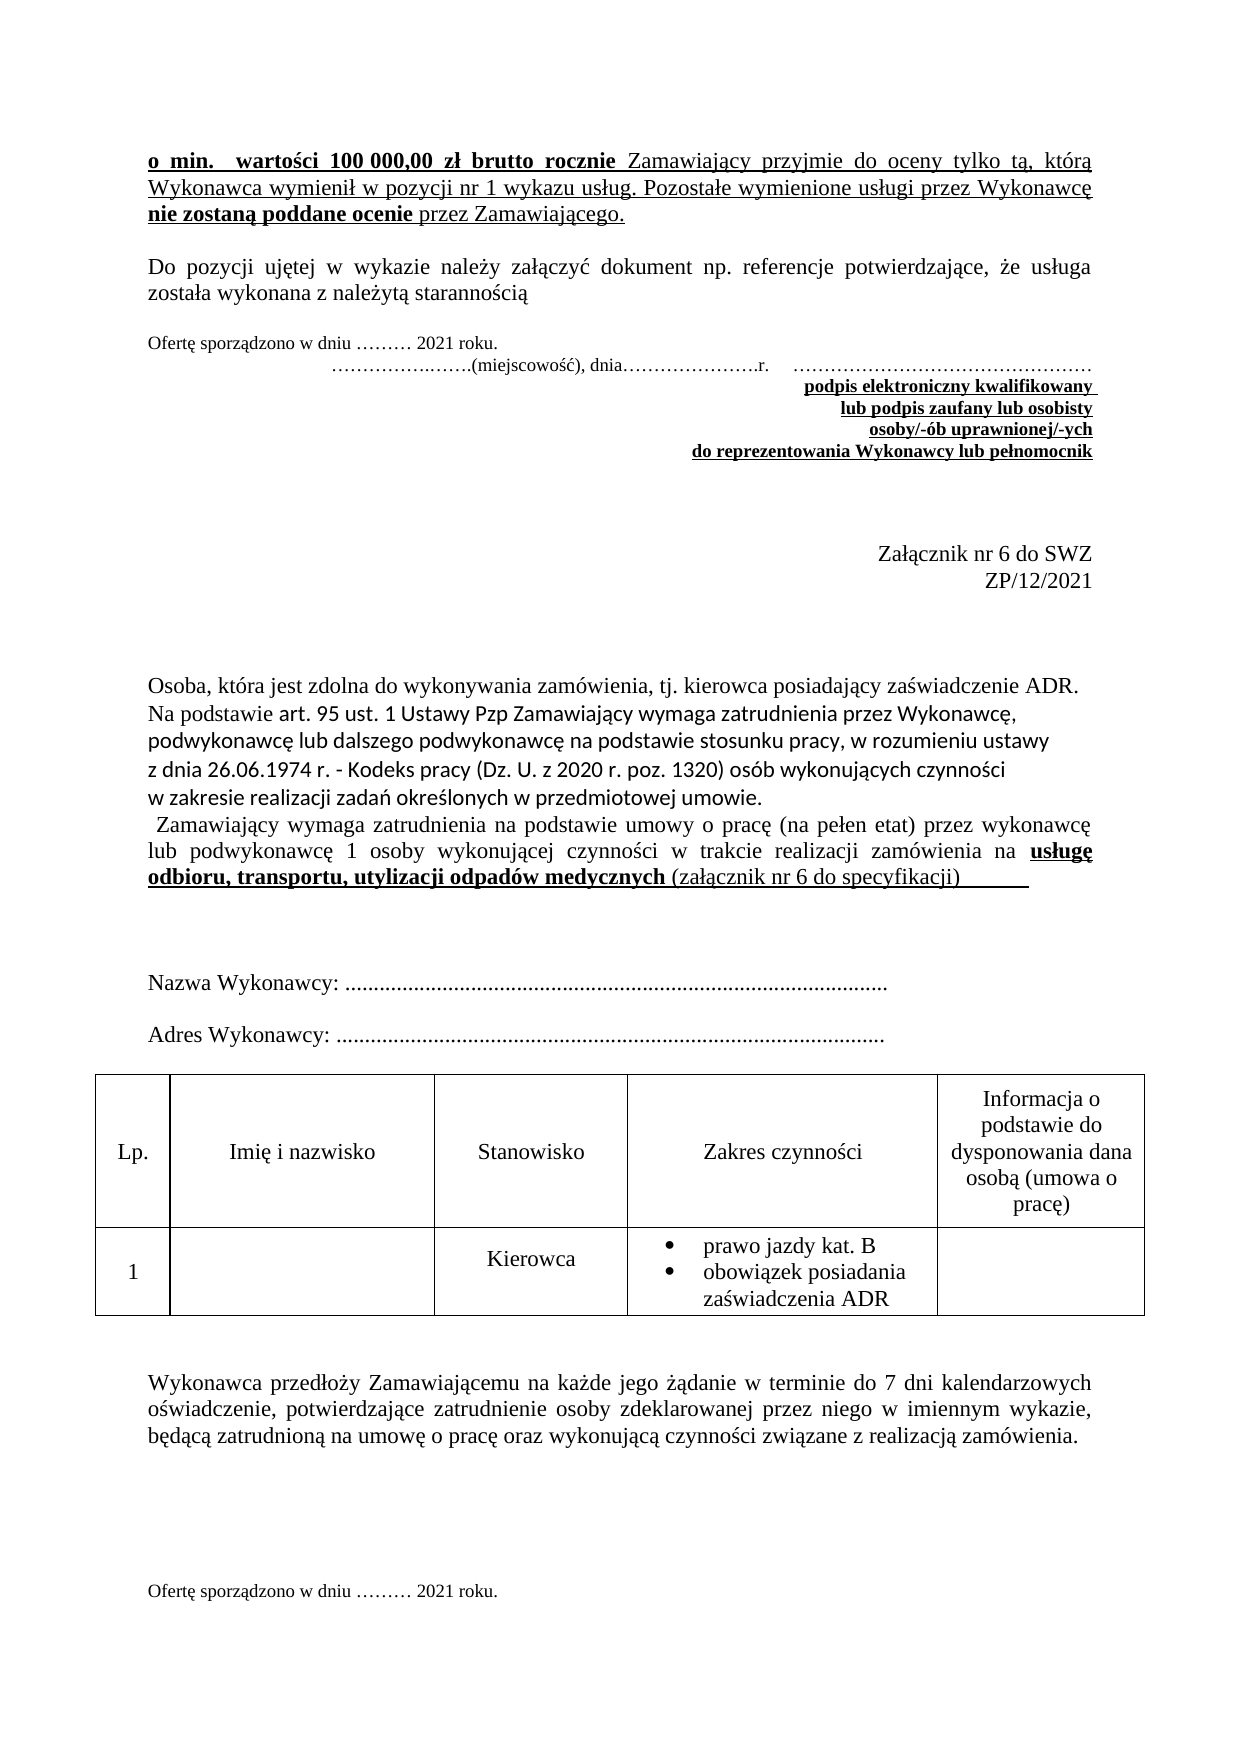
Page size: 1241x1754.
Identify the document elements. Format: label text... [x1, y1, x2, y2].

table_header Imię i nazwisko [171, 1075, 434, 1227]
table_header Lp. [96, 1075, 169, 1227]
table_header Zakres czynności [628, 1075, 937, 1227]
text Ofertę sporządzono w dniu ……… 2021 roku. [148, 1580, 1093, 1602]
text o min. wartości 100 000,00 zł brutto rocznie Zamawiający przyjmie do oceny tylko tą, którą Wykonawca wymienił w pozycji nr 1 wykazu usług. Pozostałe wymienione usługi przez Wykonawcę nie zostaną poddane ocenie przez Zamawiającego. [148, 198, 1093, 227]
text Wykonawca przedłoży Zamawiającemu na każde jego żądanie w terminie do 7 dni kalendarzowych oświadczenie, potwierdzające zatrudnienie osoby zdeklarowanej przez niego w imiennym wykazie, będącą zatrudnioną na umowę o pracę oraz wykonującą czynności związane z realizacją zamówienia. [148, 1369, 1093, 1448]
table_cell 1 [96, 1228, 169, 1315]
table_cell prawo jazdy kat. B obowiązek posiadania zaświadczenia ADR [628, 1228, 937, 1315]
text Zamawiający wymaga zatrudnienia na podstawie umowy o pracę (na pełen etat) przez wykonawcę lub podwykonawcę 1 osoby wykonującej czynności w trakcie realizacji zamówienia na usługę odbioru, transportu, utylizacji odpadów medycznych (załącznik nr 6 do specyfikacji) [148, 811, 1093, 890]
text Adres Wykonawcy: ................................................................................................ [148, 1022, 1093, 1048]
table_cell [938, 1228, 1144, 1315]
text podpis elektroniczny kwalifikowany [148, 375, 1093, 397]
table_header Stanowisko [435, 1075, 627, 1227]
table_header Informacja o podstawie do dysponowania dana osobą (umowa o pracę) [938, 1075, 1144, 1227]
text Ofertę sporządzono w dniu ……… 2021 roku. [148, 332, 1093, 354]
text Do pozycji ujętej w wykazie należy załączyć dokument np. referencje potwierdzające, że usługa została wykonana z należytą starannością [148, 253, 1093, 306]
text lub podpis zaufany lub osobisty [148, 397, 1093, 418]
text osoby/-ób uprawnionej/-ych [148, 418, 1093, 440]
text …………….…….(miejscowość), dnia………………….r. ………………………………………… [148, 354, 1093, 375]
text Nazwa Wykonawcy: ............................................................................................... [148, 969, 1093, 995]
table_cell [171, 1228, 434, 1315]
text do reprezentowania Wykonawcy lub pełnomocnik [148, 440, 1093, 461]
text Załącznik nr 6 do SWZ ZP/12/2021 [148, 541, 1093, 593]
text o min. wartości 100 000,00 zł brutto rocznie Zamawiający przyjmie do oceny tylko tą, którą Wykonawca wymienił w pozycji nr 1 wykazu usług. Pozostałe wymienione usługi przez Wykonawcę nie zostaną poddane ocenie przez Zamawiającego. [148, 148, 1093, 197]
text Osoba, która jest zdolna do wykonywania zamówienia, tj. kierowca posiadający zaświadczenie ADR. Na podstawie art. 95 ust. 1 Ustawy Pzp Zamawiający wymaga zatrudnienia przez Wykonawcę, podwykonawcę lub dalszego podwykonawcę na podstawie stosunku pracy, w rozumieniu ustawy z dnia 26.06.1974 r. - Kodeks pracy (Dz. U. z 2020 r. poz. 1320) osób wykonujących czynności w zakresie realizacji zadań określonych w przedmiotowej umowie. [148, 672, 1093, 811]
table_cell Kierowca [435, 1228, 627, 1315]
